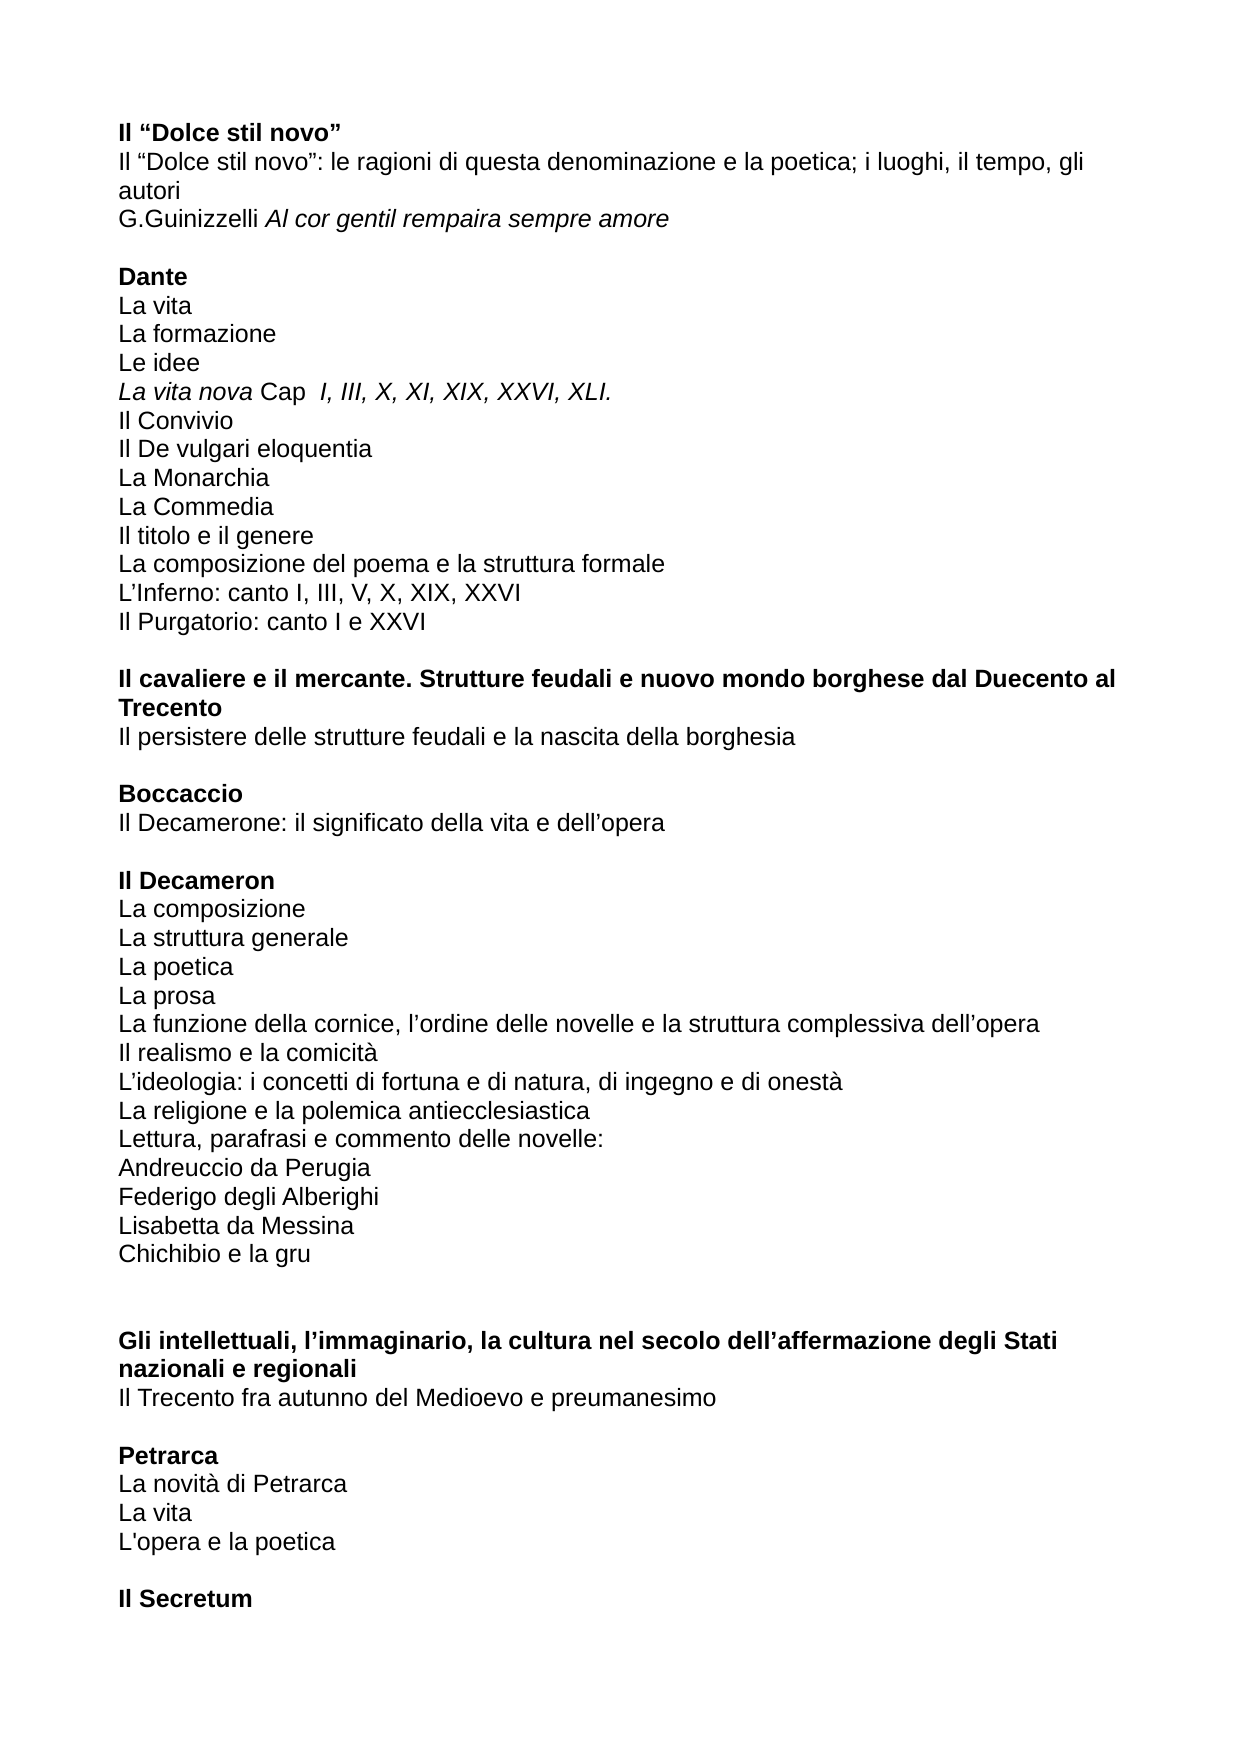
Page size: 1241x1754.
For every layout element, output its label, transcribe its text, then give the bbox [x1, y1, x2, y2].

text G.Guinizzelli Al cor gentil rempaira sempre amore [118, 204, 1122, 233]
text Andreuccio da Perugia [118, 1153, 1122, 1182]
text Il Decameron [118, 866, 1122, 894]
text L’ideologia: i concetti di fortuna e di natura, di ingegno e di onestà [118, 1067, 1122, 1096]
text La Commedia [118, 492, 1122, 521]
text Le idee [118, 348, 1122, 377]
text La religione e la polemica antiecclesiastica [118, 1096, 1122, 1124]
text Il persistere delle strutture feudali e la nascita della borghesia [118, 722, 1122, 751]
text La prosa [118, 981, 1122, 1009]
text Il Convivio [118, 406, 1122, 434]
text Il Trecento fra autunno del Medioevo e preumanesimo [118, 1383, 1122, 1412]
text Il “Dolce stil novo”: le ragioni di questa denominazione e la poetica; i luoghi, il tempo, gli autori [118, 147, 1122, 204]
text Dante [118, 262, 1122, 291]
text Il cavaliere e il mercante. Strutture feudali e nuovo mondo borghese dal Duecento al Trecento [118, 664, 1122, 722]
text Il realismo e la comicità [118, 1038, 1122, 1067]
text Petrarca [118, 1441, 1122, 1469]
text La composizione [118, 894, 1122, 923]
text La Monarchia [118, 463, 1122, 492]
text Federigo degli Alberighi [118, 1182, 1122, 1211]
text Chichibio e la gru [118, 1239, 1122, 1268]
text La vita nova Cap I, III, X, XI, XIX, XXVI, XLI. [118, 377, 1122, 406]
text La formazione [118, 319, 1122, 348]
text La poetica [118, 952, 1122, 981]
text Boccaccio [118, 779, 1122, 808]
text L’Inferno: canto I, III, V, X, XIX, XXVI [118, 578, 1122, 607]
text Gli intellettuali, l’immaginario, la cultura nel secolo dell’affermazione degli Stati nazionali e regionali [118, 1326, 1122, 1383]
text Il “Dolce stil novo” [118, 118, 1122, 147]
text La funzione della cornice, l’ordine delle novelle e la struttura complessiva dell’opera [118, 1009, 1122, 1038]
text Il Purgatorio: canto I e XXVI [118, 607, 1122, 636]
text Lettura, parafrasi e commento delle novelle: [118, 1124, 1122, 1153]
text La composizione del poema e la struttura formale [118, 549, 1122, 578]
text La vita [118, 1498, 1122, 1527]
text La novità di Petrarca [118, 1469, 1122, 1498]
text Il Secretum [118, 1584, 1122, 1613]
text La struttura generale [118, 923, 1122, 952]
text Il Decamerone: il significato della vita e dell’opera [118, 808, 1122, 837]
text L'opera e la poetica [118, 1527, 1122, 1556]
text Il titolo e il genere [118, 521, 1122, 549]
text Lisabetta da Messina [118, 1211, 1122, 1239]
text La vita [118, 291, 1122, 319]
text Il De vulgari eloquentia [118, 434, 1122, 463]
